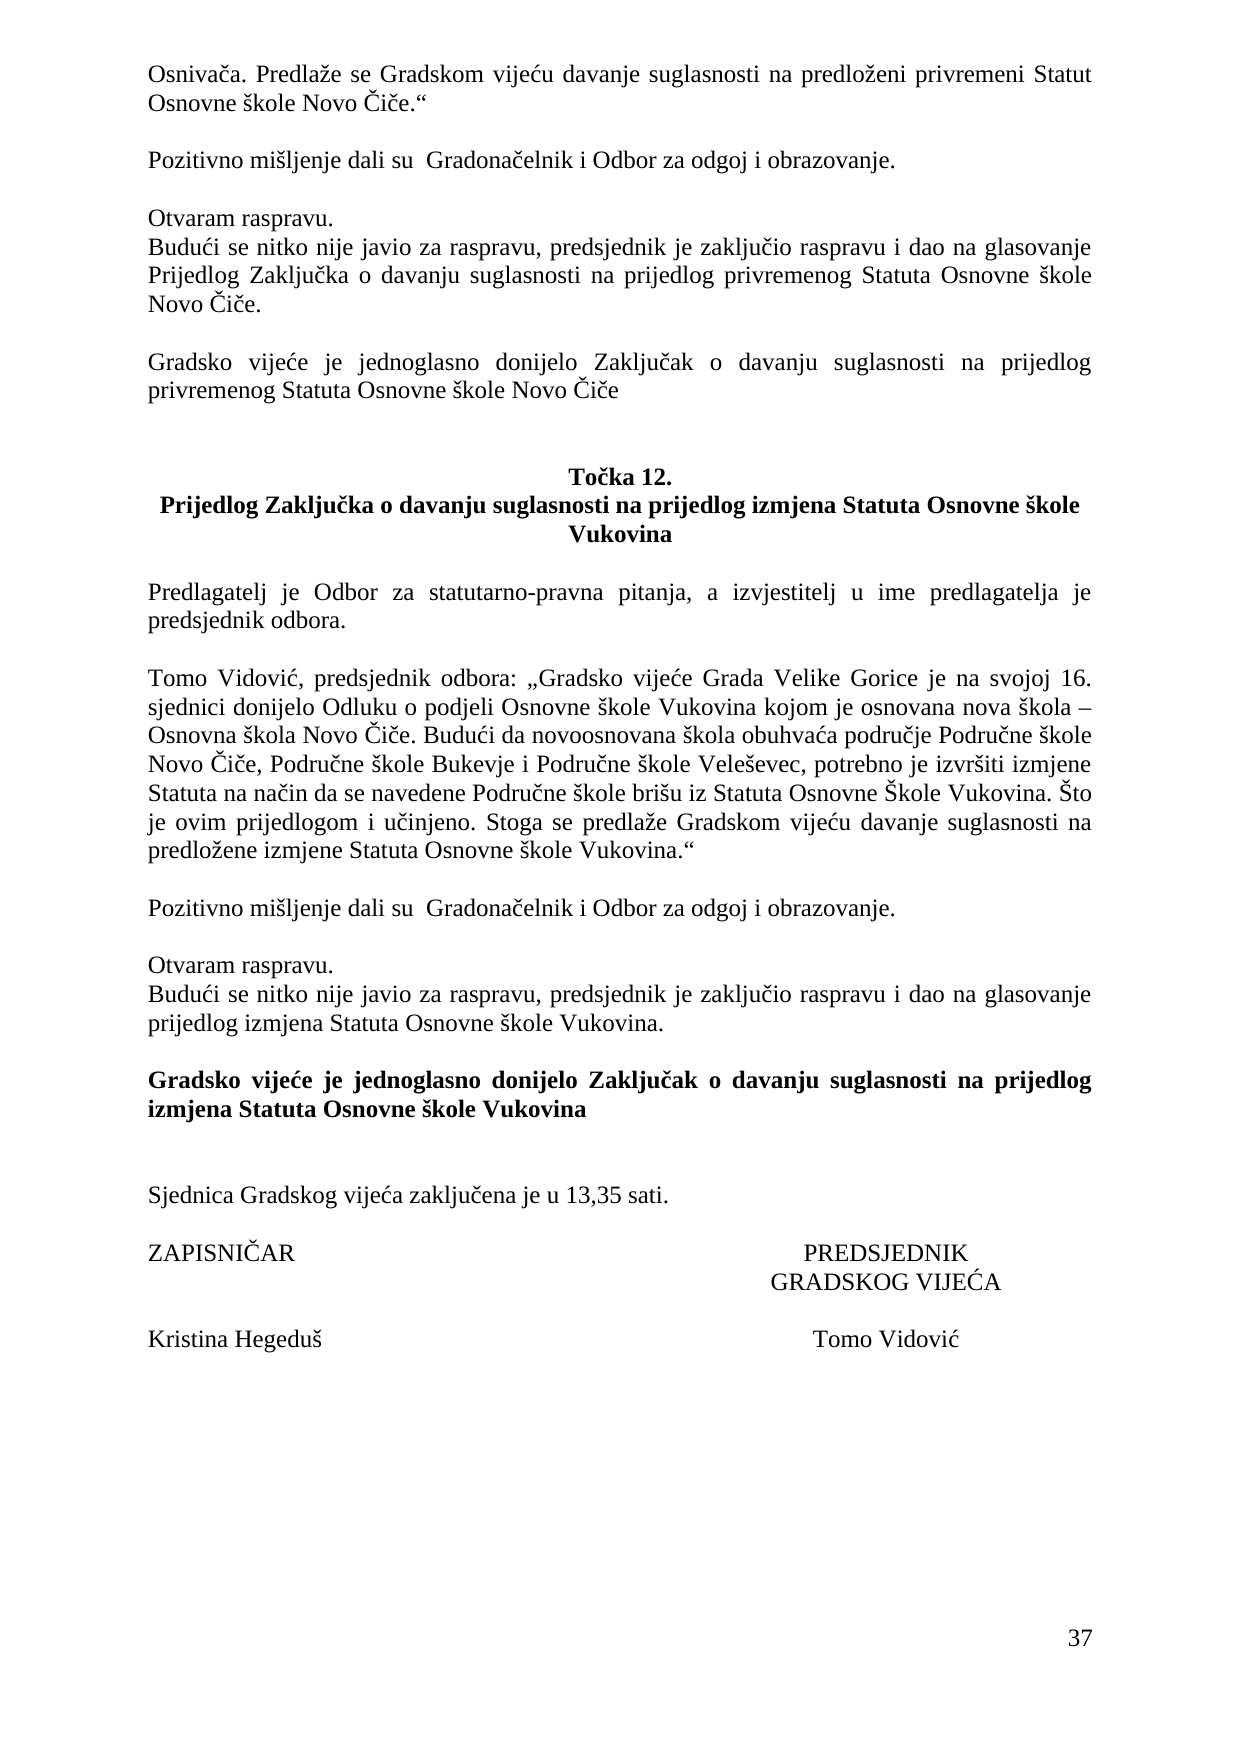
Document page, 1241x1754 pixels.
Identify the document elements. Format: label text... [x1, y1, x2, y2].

text Budući se nitko nije javio za raspravu, predsjednik je zaključio raspravu i dao na glasovanje Prijedlog Zaključka o davanju suglasnosti na prijedlog privremenog Statuta Osnovne škole Novo Čiče. [148, 232, 1093, 318]
text Gradsko vijeće je jednoglasno donijelo Zaključak o davanju suglasnosti na prijedlog privremenog Statuta Osnovne škole Novo Čiče [148, 347, 1093, 404]
text Kristina Hegeduš Tomo Vidović [148, 1324, 1093, 1353]
text Otvaram raspravu. [148, 203, 1093, 232]
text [148, 59, 1093, 117]
text Predlagatelj je Odbor za statutarno-pravna pitanja, a izvjestitelj u ime predlagatelja je predsjednik odbora. [148, 577, 1093, 634]
text Točka 12. [148, 462, 1093, 490]
text Otvaram raspravu. [148, 950, 1093, 979]
text Prijedlog Zaključka o davanju suglasnosti na prijedlog izmjena Statuta Osnovne škole Vukovina [148, 490, 1093, 548]
text Pozitivno mišljenje dali su Gradonačelnik i Odbor za odgoj i obrazovanje. [148, 145, 1093, 174]
text Sjednica Gradskog vijeća zaključena je u 13,35 sati. [148, 1180, 1093, 1209]
text ZAPISNIČAR PREDSJEDNIK [148, 1238, 1093, 1267]
text Gradsko vijeće je jednoglasno donijelo Zaključak o davanju suglasnosti na prijedlog izmjena Statuta Osnovne škole Vukovina [148, 1065, 1093, 1123]
text Tomo Vidović, predsjednik odbora: „Gradsko vijeće Grada Velike Gorice je na svojoj 16. sjednici donijelo Odluku o podjeli Osnovne škole Vukovina kojom je osnovana nova škola – Osnovna škola Novo Čiče. Budući da novoosnovana škola obuhvaća područje Područne škole Novo Čiče, Područne škole Bukevje i Područne škole Veleševec, potrebno je izvršiti izmjene Statuta na način da se navedene Područne škole brišu iz Statuta Osnovne Škole Vukovina. Što je ovim prijedlogom i učinjeno. Stoga se predlaže Gradskom vijeću davanje suglasnosti na predložene izmjene Statuta Osnovne škole Vukovina.“ [148, 663, 1093, 864]
text GRADSKOG VIJEĆA [148, 1267, 1093, 1295]
text Pozitivno mišljenje dali su Gradonačelnik i Odbor za odgoj i obrazovanje. [148, 893, 1093, 922]
text Budući se nitko nije javio za raspravu, predsjednik je zaključio raspravu i dao na glasovanje prijedlog izmjena Statuta Osnovne škole Vukovina. [148, 979, 1093, 1037]
